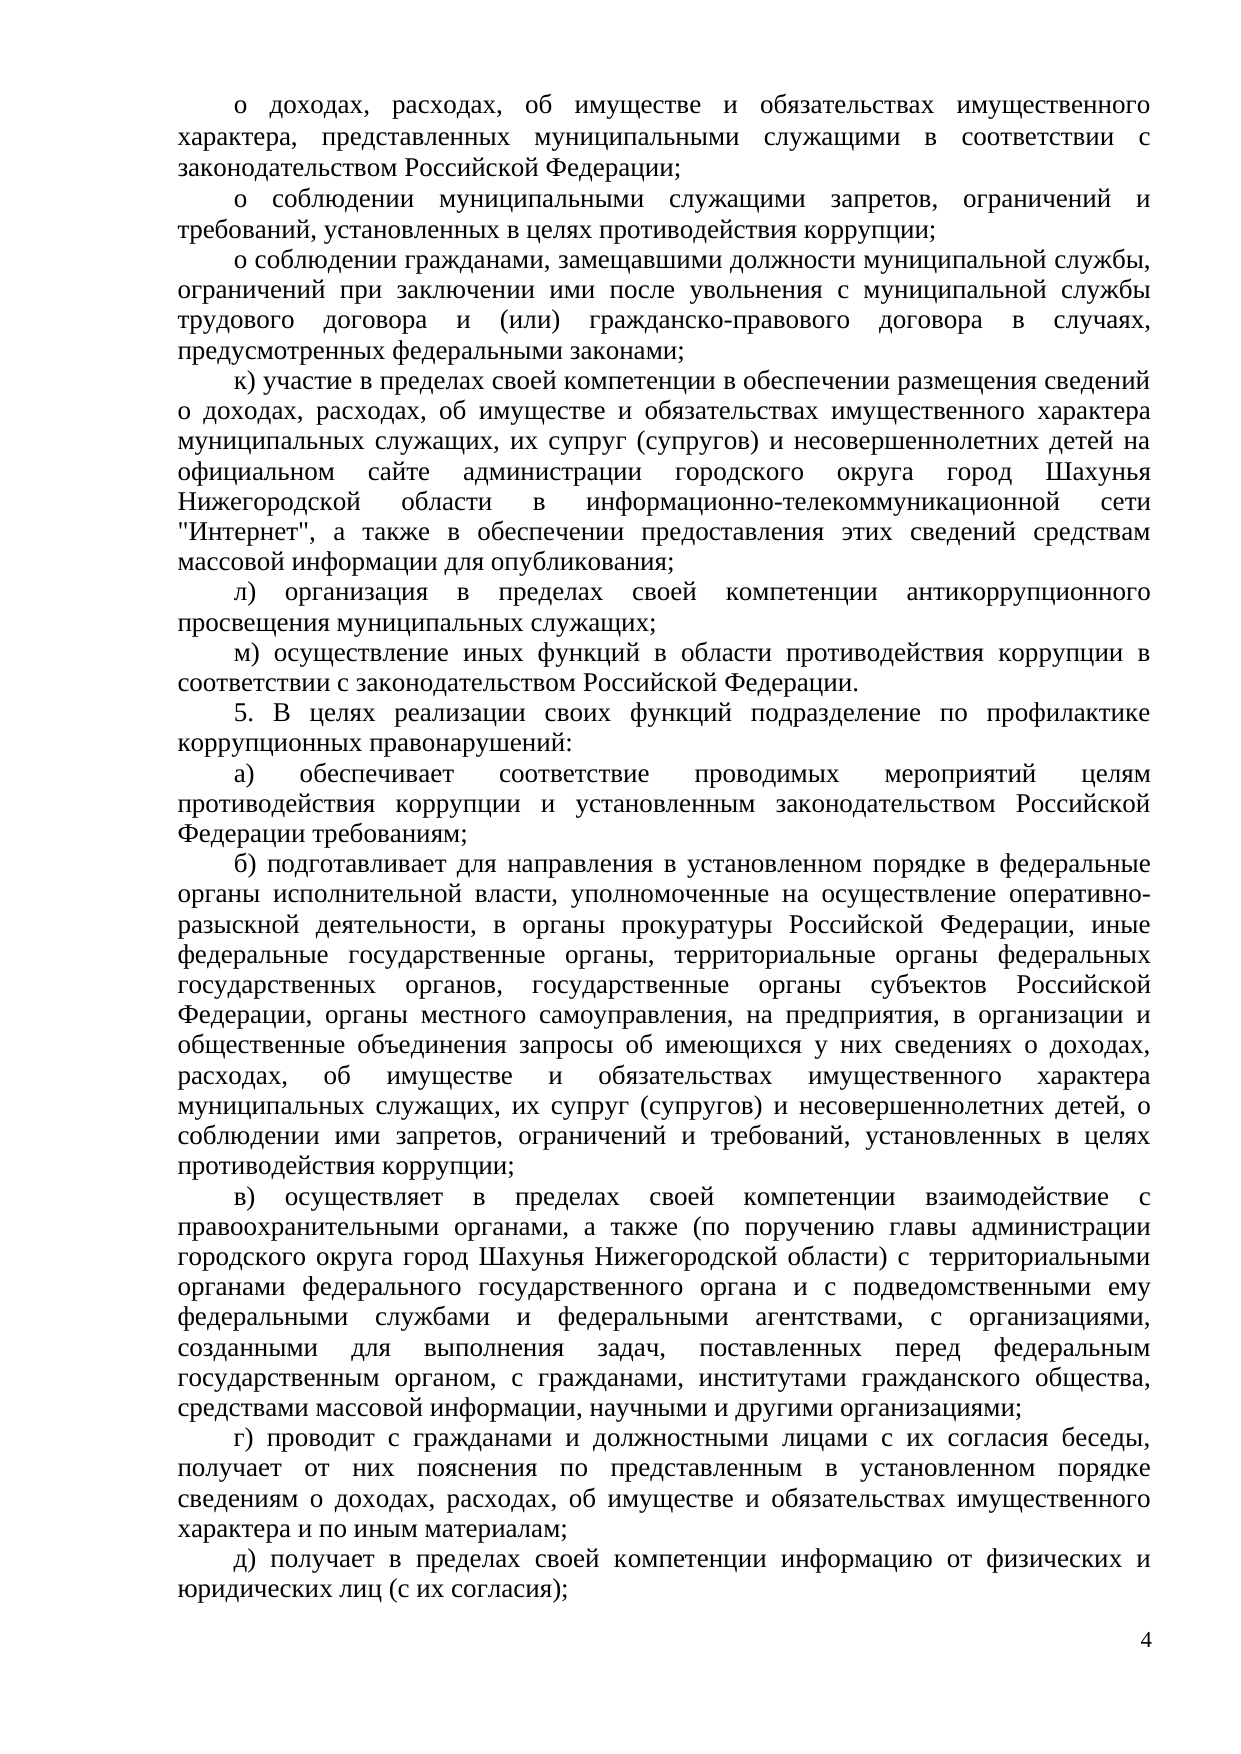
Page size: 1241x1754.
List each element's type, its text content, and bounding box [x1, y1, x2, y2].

text в) осуществляет в пределах своей компетенции взаимодействие с правоохранительными органами, а также (по поручению главы администрации городского округа город Шахунья Нижегородской области) с территориальными органами федерального государственного органа и с подведомственными ему федеральными службами и федеральными агентствами, с организациями, созданными для выполнения задач, поставленных перед федеральным государственным органом, с гражданами, институтами гражданского общества, средствами массовой информации, научными и другими организациями; [177, 1181, 1152, 1422]
text г) проводит с гражданами и должностными лицами с их согласия беседы, получает от них пояснения по представленным в установленном порядке сведениям о доходах, расходах, об имуществе и обязательствах имущественного характера и по иным материалам; [177, 1422, 1152, 1543]
text д) получает в пределах своей компетенции информацию от физических и юридических лиц (с их согласия); [177, 1543, 1152, 1604]
text б) подготавливает для направления в установленном порядке в федеральные органы исполнительной власти, уполномоченные на осуществление оперативно-разыскной деятельности, в органы прокуратуры Российской Федерации, иные федеральные государственные органы, территориальные органы федеральных государственных органов, государственные органы субъектов Российской Федерации, органы местного самоуправления, на предприятия, в организации и общественные объединения запросы об имеющихся у них сведениях о доходах, расходах, об имуществе и обязательствах имущественного характера муниципальных служащих, их супруг (супругов) и несовершеннолетних детей, о соблюдении ими запретов, ограничений и требований, установленных в целях противодействия коррупции; [177, 848, 1152, 1181]
text о соблюдении гражданами, замещавшими должности муниципальной службы, ограничений при заключении ими после увольнения с муниципальной службы трудового договора и (или) гражданско-правового договора в случаях, предусмотренных федеральными законами; [177, 244, 1152, 365]
text 5. В целях реализации своих функций подразделение по профилактике коррупционных правонарушений: [177, 697, 1152, 758]
text о доходах, расходах, об имуществе и обязательствах имущественного характера, представленных муниципальными служащими в соответствии с законодательством Российской Федерации; [177, 89, 1152, 182]
text л) организация в пределах своей компетенции антикоррупционного просвещения муниципальных служащих; [177, 577, 1152, 637]
text м) осуществление иных функций в области противодействия коррупции в соответствии с законодательством Российской Федерации. [177, 637, 1152, 697]
text к) участие в пределах своей компетенции в обеспечении размещения сведений о доходах, расходах, об имуществе и обязательствах имущественного характера муниципальных служащих, их супруг (супругов) и несовершеннолетних детей на официальном сайте администрации городского округа город Шахунья Нижегородской области в информационно-телекоммуникационной сети "Интернет", а также в обеспечении предоставления этих сведений средствам массовой информации для опубликования; [177, 365, 1152, 577]
text о соблюдении муниципальными служащими запретов, ограничений и требований, установленных в целях противодействия коррупции; [177, 182, 1152, 244]
text а) обеспечивает соответствие проводимых мероприятий целям противодействия коррупции и установленным законодательством Российской Федерации требованиям; [177, 758, 1152, 848]
